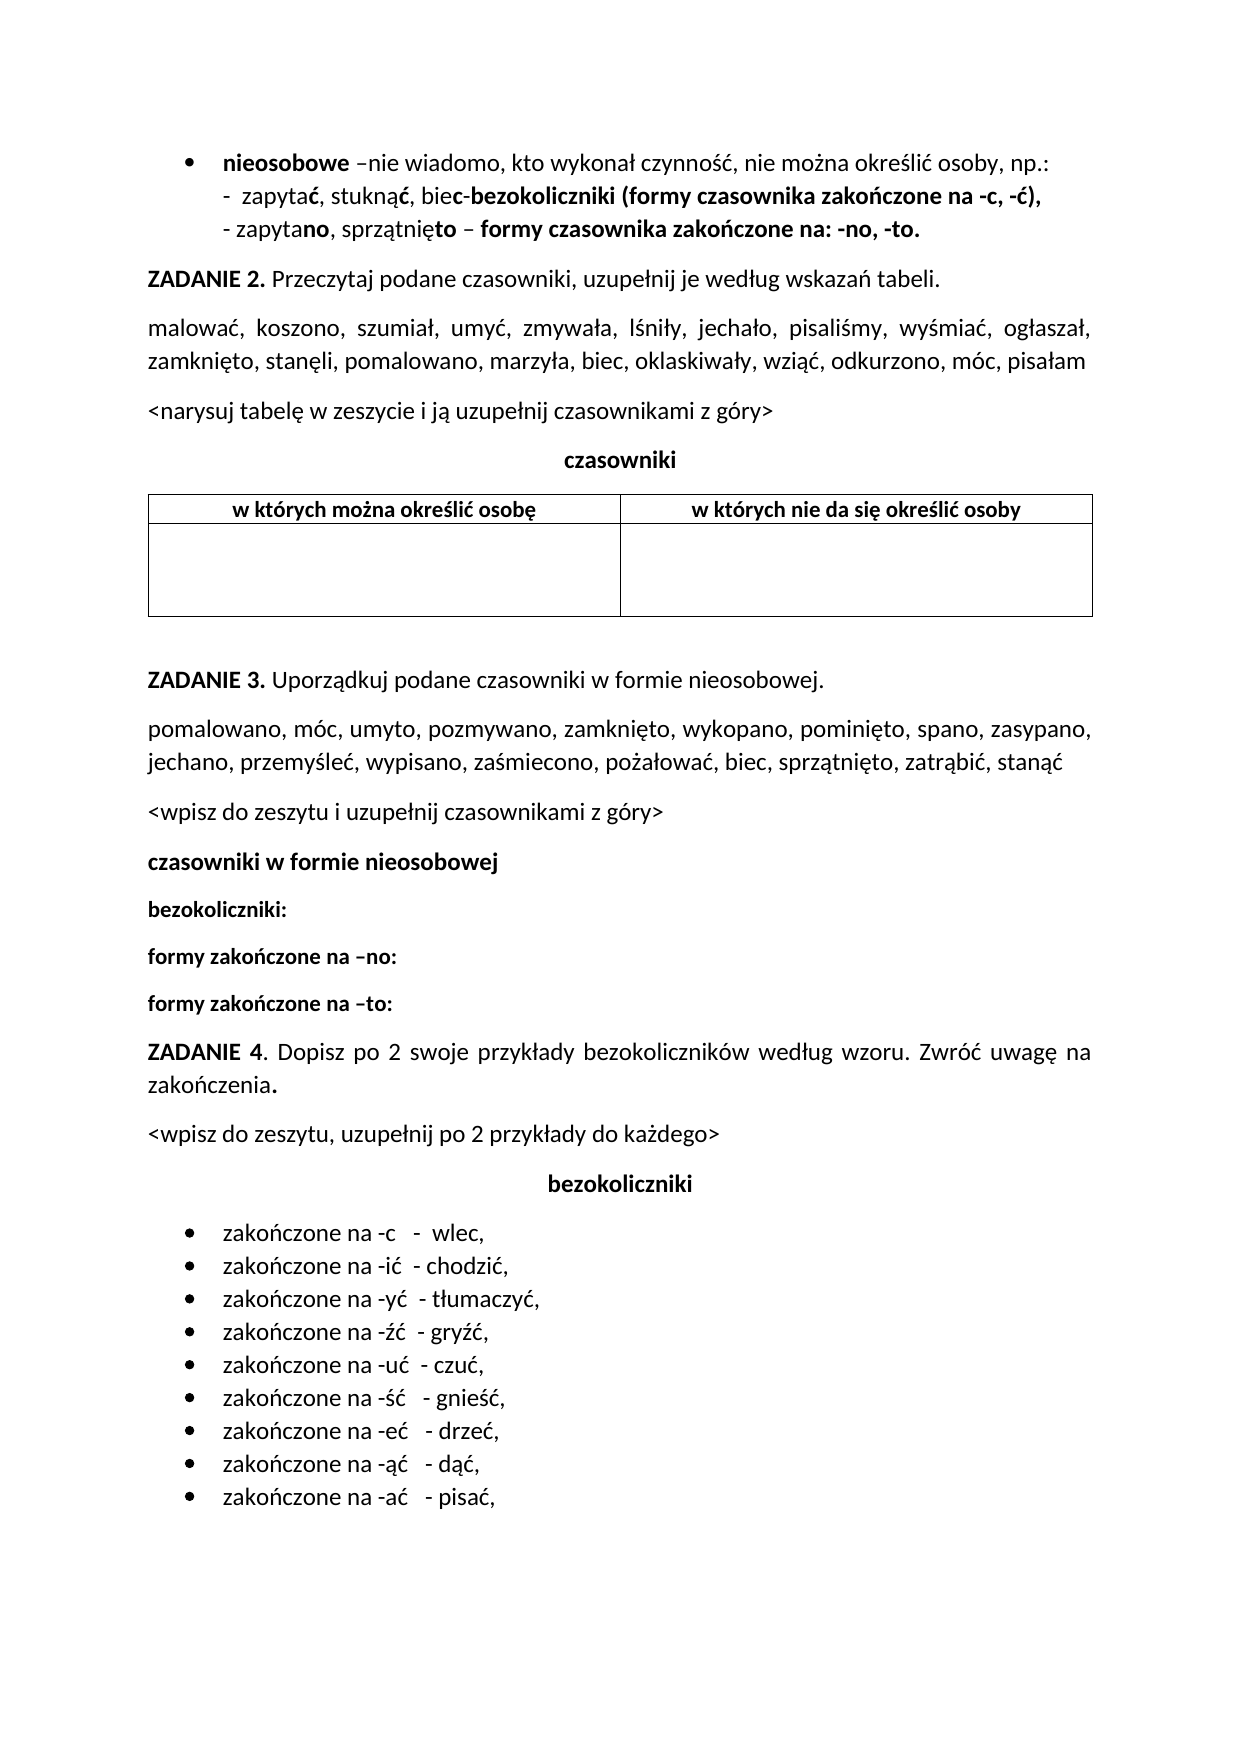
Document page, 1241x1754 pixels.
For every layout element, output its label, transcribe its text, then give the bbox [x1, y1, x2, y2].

text ZADANIE 4. Dopisz po 2 swoje przykłady bezokoliczników według wzoru. Zwróć uwagę na zakończenia. [148, 1036, 1093, 1099]
list zakończone na -yć - tłumaczyć, [185, 1283, 1093, 1314]
list zakończone na -ać - pisać, [185, 1481, 1093, 1511]
text malować, koszono, szumiał, umyć, zmywała, lśniły, jechało, pisaliśmy, wyśmiać, ogłaszał, zamknięto, stanęli, pomalowano, marzyła, biec, oklaskiwały, wziąć, odkurzono, móc, pisałam [148, 313, 1093, 376]
list zakończone na -c - wlec, [185, 1218, 1093, 1248]
text czasowniki w formie nieosobowej [148, 846, 1093, 876]
list - zapytano, sprzątnięto – formy czasownika zakończone na: -no, -to. [223, 213, 1093, 244]
table_header w których można określić osobę [149, 495, 620, 523]
list nieosobowe –nie wiadomo, kto wykonał czynność, nie można określić osoby, np.: [185, 148, 1093, 178]
table_cell [149, 524, 620, 616]
list zakończone na -ść - gnieść, [185, 1382, 1093, 1413]
table_header w których nie da się określić osoby [621, 495, 1092, 523]
text ZADANIE 3. Uporządkuj podane czasowniki w formie nieosobowej. [148, 664, 1093, 694]
list - zapytać, stuknąć, biec-bezokoliczniki (formy czasownika zakończone na -c, -ć), [223, 181, 1093, 211]
text ZADANIE 2. Przeczytaj podane czasowniki, uzupełnij je według wskazań tabeli. [148, 263, 1093, 293]
text pomalowano, móc, umyto, pozmywano, zamknięto, wykopano, pominięto, spano, zasypano, jechano, przemyśleć, wypisano, zaśmiecono, pożałować, biec, sprzątnięto, zatrąbić, stanąć [148, 714, 1093, 777]
text formy zakończone na –no: [148, 942, 1093, 970]
text czasowniki [148, 445, 1093, 475]
list zakończone na -eć - drzeć, [185, 1415, 1093, 1446]
text bezokoliczniki [148, 1168, 1093, 1198]
text formy zakończone na –to: [148, 989, 1093, 1017]
list zakończone na -ić - chodzić, [185, 1251, 1093, 1281]
text <wpisz do zeszytu, uzupełnij po 2 przykłady do każdego> [148, 1118, 1093, 1149]
list zakończone na -ąć - dąć, [185, 1448, 1093, 1478]
text <wpisz do zeszytu i uzupełnij czasownikami z góry> [148, 796, 1093, 827]
list zakończone na -uć - czuć, [185, 1349, 1093, 1380]
table_cell [621, 524, 1092, 616]
text bezokoliczniki: [148, 895, 1093, 923]
list zakończone na -źć - gryźć, [185, 1316, 1093, 1347]
text <narysuj tabelę w zeszycie i ją uzupełnij czasownikami z góry> [148, 395, 1093, 426]
